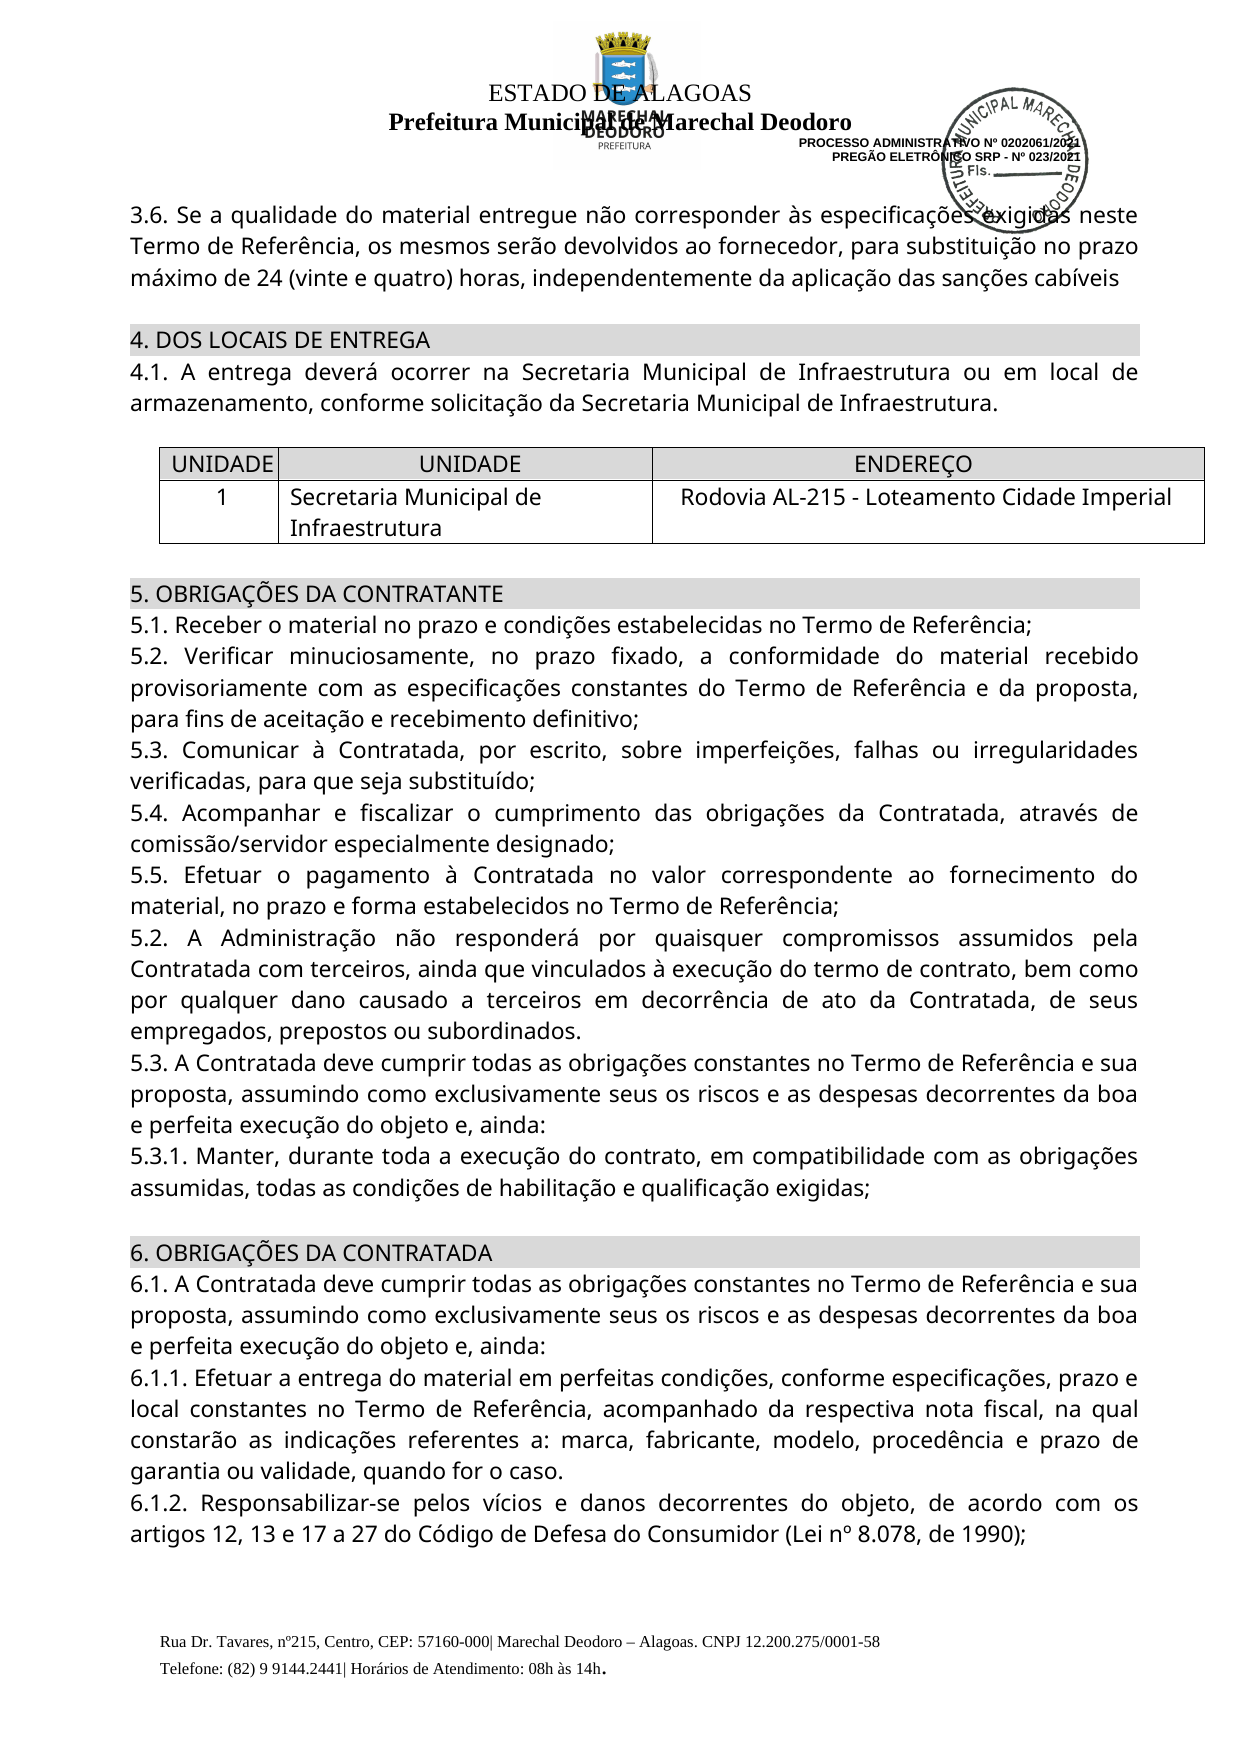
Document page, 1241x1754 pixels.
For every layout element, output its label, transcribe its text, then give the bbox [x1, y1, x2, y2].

picture [555, 86, 564, 100]
text 4.1. A entrega deverá ocorrer na Secretaria Municipal de Infraestrutura ou em local de armazenamento, conforme solicitação da Secretaria Municipal de Infraestrutura. [130, 356, 1140, 418]
text 5.3.1. Manter, durante toda a execução do contrato, em compatibilidade com as obrigações assumidas, todas as condições de habilitação e qualificação exigidas; [130, 1140, 1140, 1203]
text 5.4. Acompanhar e fiscalizar o cumprimento das obrigações da Contratada, através de comissão/servidor especialmente designado; [130, 797, 1140, 859]
text 6.1.1. Efetuar a entrega do material em perfeitas condições, conforme especificações, prazo e local constantes no Termo de Referência, acompanhado da respectiva nota fiscal, na qual constarão as indicações referentes a: marca, fabricante, modelo, procedência e prazo de garantia ou validade, quando for o caso. [130, 1361, 1140, 1486]
table_header UNIDADE [160, 448, 278, 479]
text 5.5. Efetuar o pagamento à Contratada no valor correspondente ao fornecimento do material, no prazo e forma estabelecidos no Termo de Referência; [130, 859, 1140, 922]
text 6.1. A Contratada deve cumprir todas as obrigações constantes no Termo de Referência e sua proposta, assumindo como exclusivamente seus os riscos e as despesas decorrentes da boa e perfeita execução do objeto e, ainda: [130, 1268, 1140, 1361]
text 5.2. Verificar minuciosamente, no prazo fixado, a conformidade do material recebido provisoriamente com as especificações constantes do Termo de Referência e da proposta, para fins de aceitação e recebimento definitivo; [130, 640, 1140, 734]
text 3.6. Se a qualidade do material entregue não corresponder às especificações exigidas neste Termo de Referência, os mesmos serão devolvidos ao fornecedor, para substituição no prazo máximo de 24 (vinte e quatro) horas, independentemente da aplicação das sanções cabíveis [130, 199, 1140, 293]
table_cell Rodovia AL-215 - Loteamento Cidade Imperial [653, 481, 1204, 543]
text 6. OBRIGAÇÕES DA CONTRATADA [130, 1236, 1140, 1268]
table_cell 1 [160, 481, 278, 543]
text 5.3. Comunicar à Contratada, por escrito, sobre imperfeições, falhas ou irregularidades verificadas, para que seja substituído; [130, 734, 1140, 797]
text 5.2. A Administração não responderá por quaisquer compromissos assumidos pela Contratada com terceiros, ainda que vinculados à execução do termo de contrato, bem como por qualquer dano causado a terceiros em decorrência de ato da Contratada, de seus empregados, prepostos ou subordinados. [130, 922, 1140, 1047]
table_cell Secretaria Municipal de Infraestrutura [279, 481, 652, 543]
text 5.1. Receber o material no prazo e condições estabelecidas no Termo de Referência; [130, 609, 1140, 640]
picture [553, 21, 702, 170]
text 4. DOS LOCAIS DE ENTREGA [130, 324, 1140, 356]
table_header UNIDADE [279, 448, 652, 479]
table_header ENDEREÇO [653, 448, 1204, 479]
picture [938, 85, 1091, 199]
text 6.1.2. Responsabilizar-se pelos vícios e danos decorrentes do objeto, de acordo com os artigos 12, 13 e 17 a 27 do Código de Defesa do Consumidor (Lei nº 8.078, de 1990); [130, 1486, 1140, 1549]
text 5.3. A Contratada deve cumprir todas as obrigações constantes no Termo de Referência e sua proposta, assumindo como exclusivamente seus os riscos e as despesas decorrentes da boa e perfeita execução do objeto e, ainda: [130, 1047, 1140, 1140]
text 5. OBRIGAÇÕES DA CONTRATANTE [130, 578, 1140, 609]
